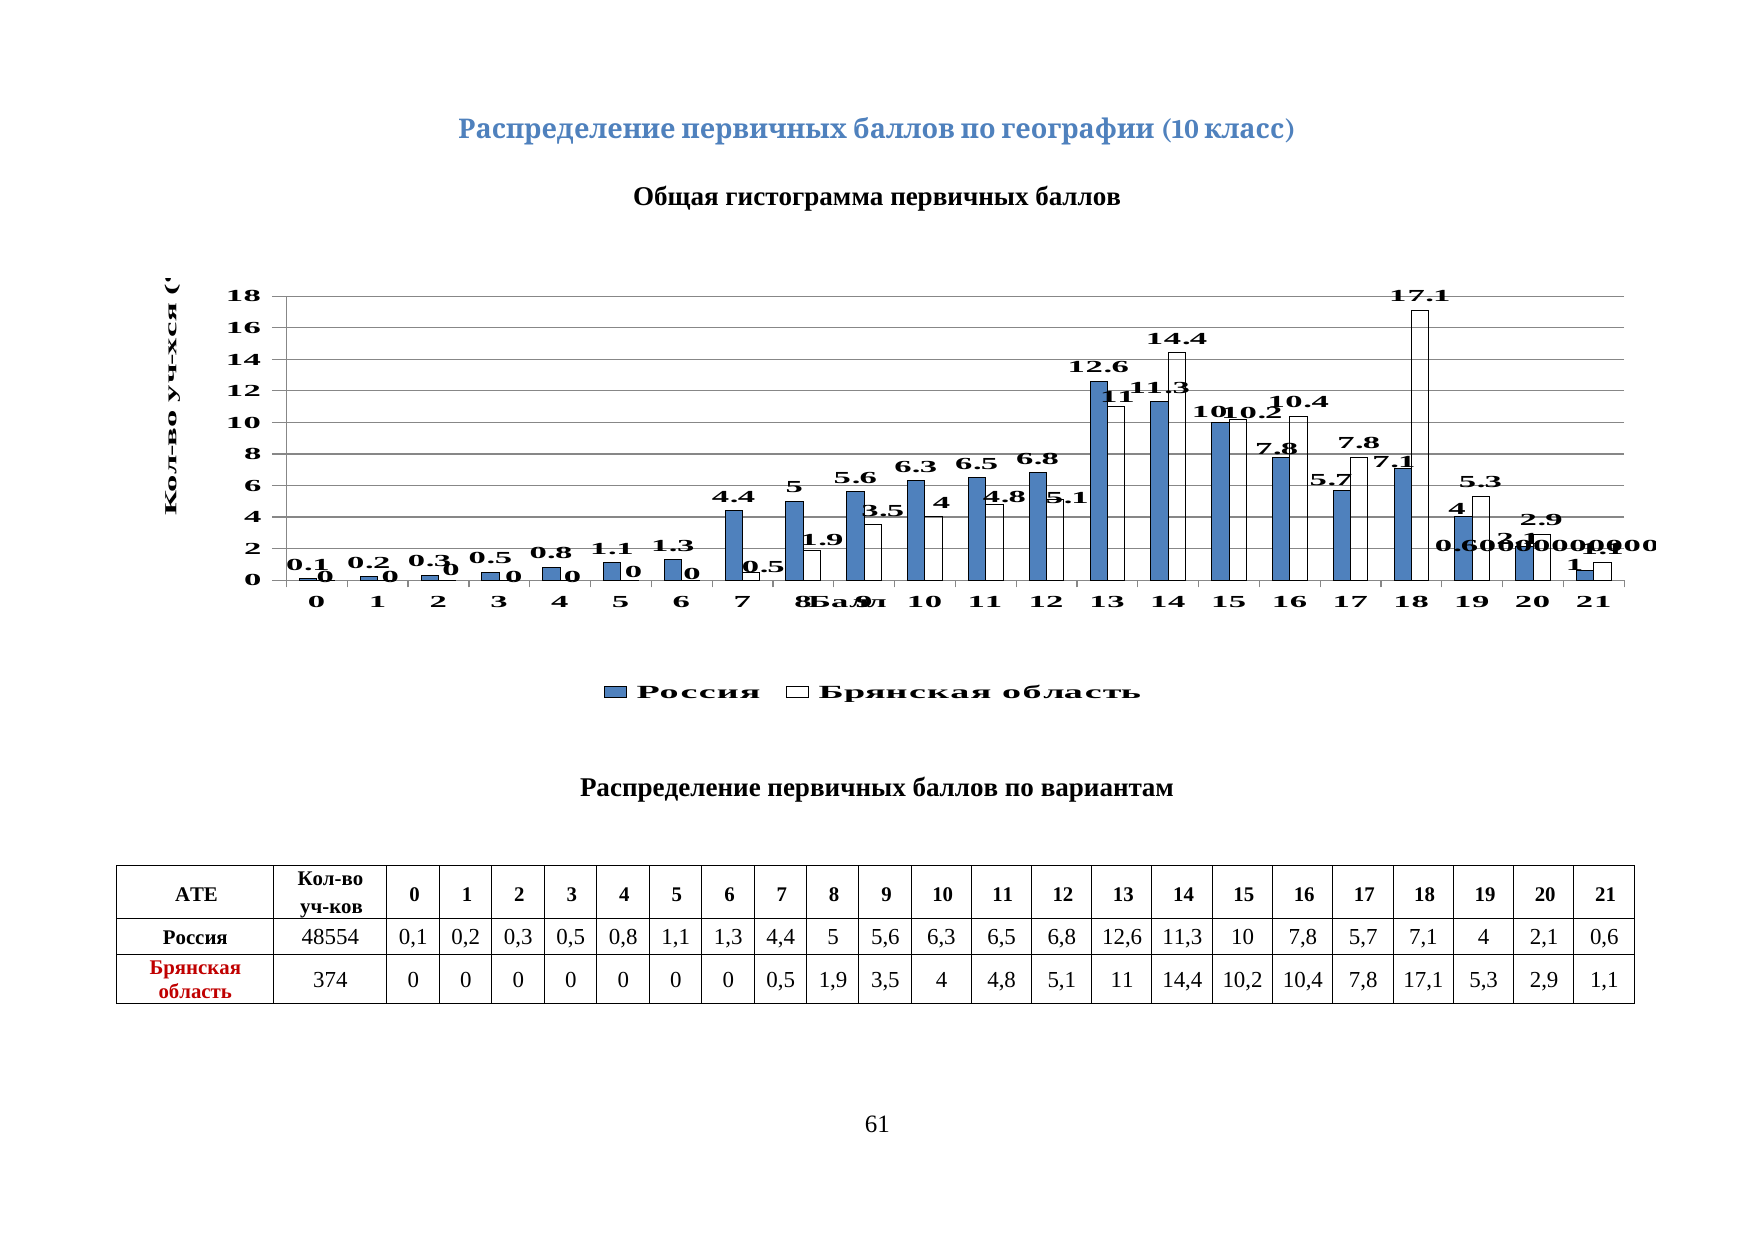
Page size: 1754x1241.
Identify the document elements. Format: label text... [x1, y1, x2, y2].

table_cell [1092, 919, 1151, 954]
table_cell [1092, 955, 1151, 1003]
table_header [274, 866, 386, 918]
text Распределение первичных баллов по вариантам [118, 772, 1636, 803]
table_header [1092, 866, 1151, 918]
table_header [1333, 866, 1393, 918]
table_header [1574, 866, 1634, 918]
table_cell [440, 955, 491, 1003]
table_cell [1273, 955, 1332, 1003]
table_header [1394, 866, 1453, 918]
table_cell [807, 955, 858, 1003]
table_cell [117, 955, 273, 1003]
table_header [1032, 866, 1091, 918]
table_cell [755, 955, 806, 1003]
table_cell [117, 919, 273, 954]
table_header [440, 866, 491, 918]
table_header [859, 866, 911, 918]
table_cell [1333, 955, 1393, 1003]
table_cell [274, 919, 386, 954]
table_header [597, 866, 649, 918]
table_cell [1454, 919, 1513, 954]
text Общая гистограмма первичных баллов [118, 180, 1636, 211]
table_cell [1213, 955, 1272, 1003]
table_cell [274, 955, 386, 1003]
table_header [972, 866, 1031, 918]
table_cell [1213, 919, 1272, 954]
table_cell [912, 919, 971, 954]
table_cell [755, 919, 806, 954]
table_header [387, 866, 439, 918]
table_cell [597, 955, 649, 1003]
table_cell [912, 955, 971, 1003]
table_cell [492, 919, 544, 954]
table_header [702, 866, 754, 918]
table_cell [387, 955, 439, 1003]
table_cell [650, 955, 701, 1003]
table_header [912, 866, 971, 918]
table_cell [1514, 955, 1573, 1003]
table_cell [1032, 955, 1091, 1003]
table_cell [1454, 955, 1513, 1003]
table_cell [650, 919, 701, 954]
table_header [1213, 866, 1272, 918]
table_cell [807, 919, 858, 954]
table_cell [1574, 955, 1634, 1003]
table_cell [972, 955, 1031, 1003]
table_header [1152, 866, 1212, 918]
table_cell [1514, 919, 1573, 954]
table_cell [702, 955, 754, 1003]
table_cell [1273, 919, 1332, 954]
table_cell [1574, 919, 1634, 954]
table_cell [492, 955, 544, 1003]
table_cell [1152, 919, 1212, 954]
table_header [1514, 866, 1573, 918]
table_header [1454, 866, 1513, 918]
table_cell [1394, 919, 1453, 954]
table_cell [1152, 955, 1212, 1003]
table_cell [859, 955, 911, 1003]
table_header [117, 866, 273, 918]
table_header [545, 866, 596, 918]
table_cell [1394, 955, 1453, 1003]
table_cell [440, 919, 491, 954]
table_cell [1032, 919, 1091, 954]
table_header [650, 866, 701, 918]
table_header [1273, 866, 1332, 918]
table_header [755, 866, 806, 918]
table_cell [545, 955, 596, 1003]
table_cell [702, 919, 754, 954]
subtitle Распределение первичных баллов по географии (10 класс) [118, 114, 1636, 145]
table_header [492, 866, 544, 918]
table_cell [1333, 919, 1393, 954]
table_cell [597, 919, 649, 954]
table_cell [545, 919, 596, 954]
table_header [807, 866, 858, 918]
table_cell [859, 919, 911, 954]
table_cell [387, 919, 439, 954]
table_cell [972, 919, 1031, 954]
